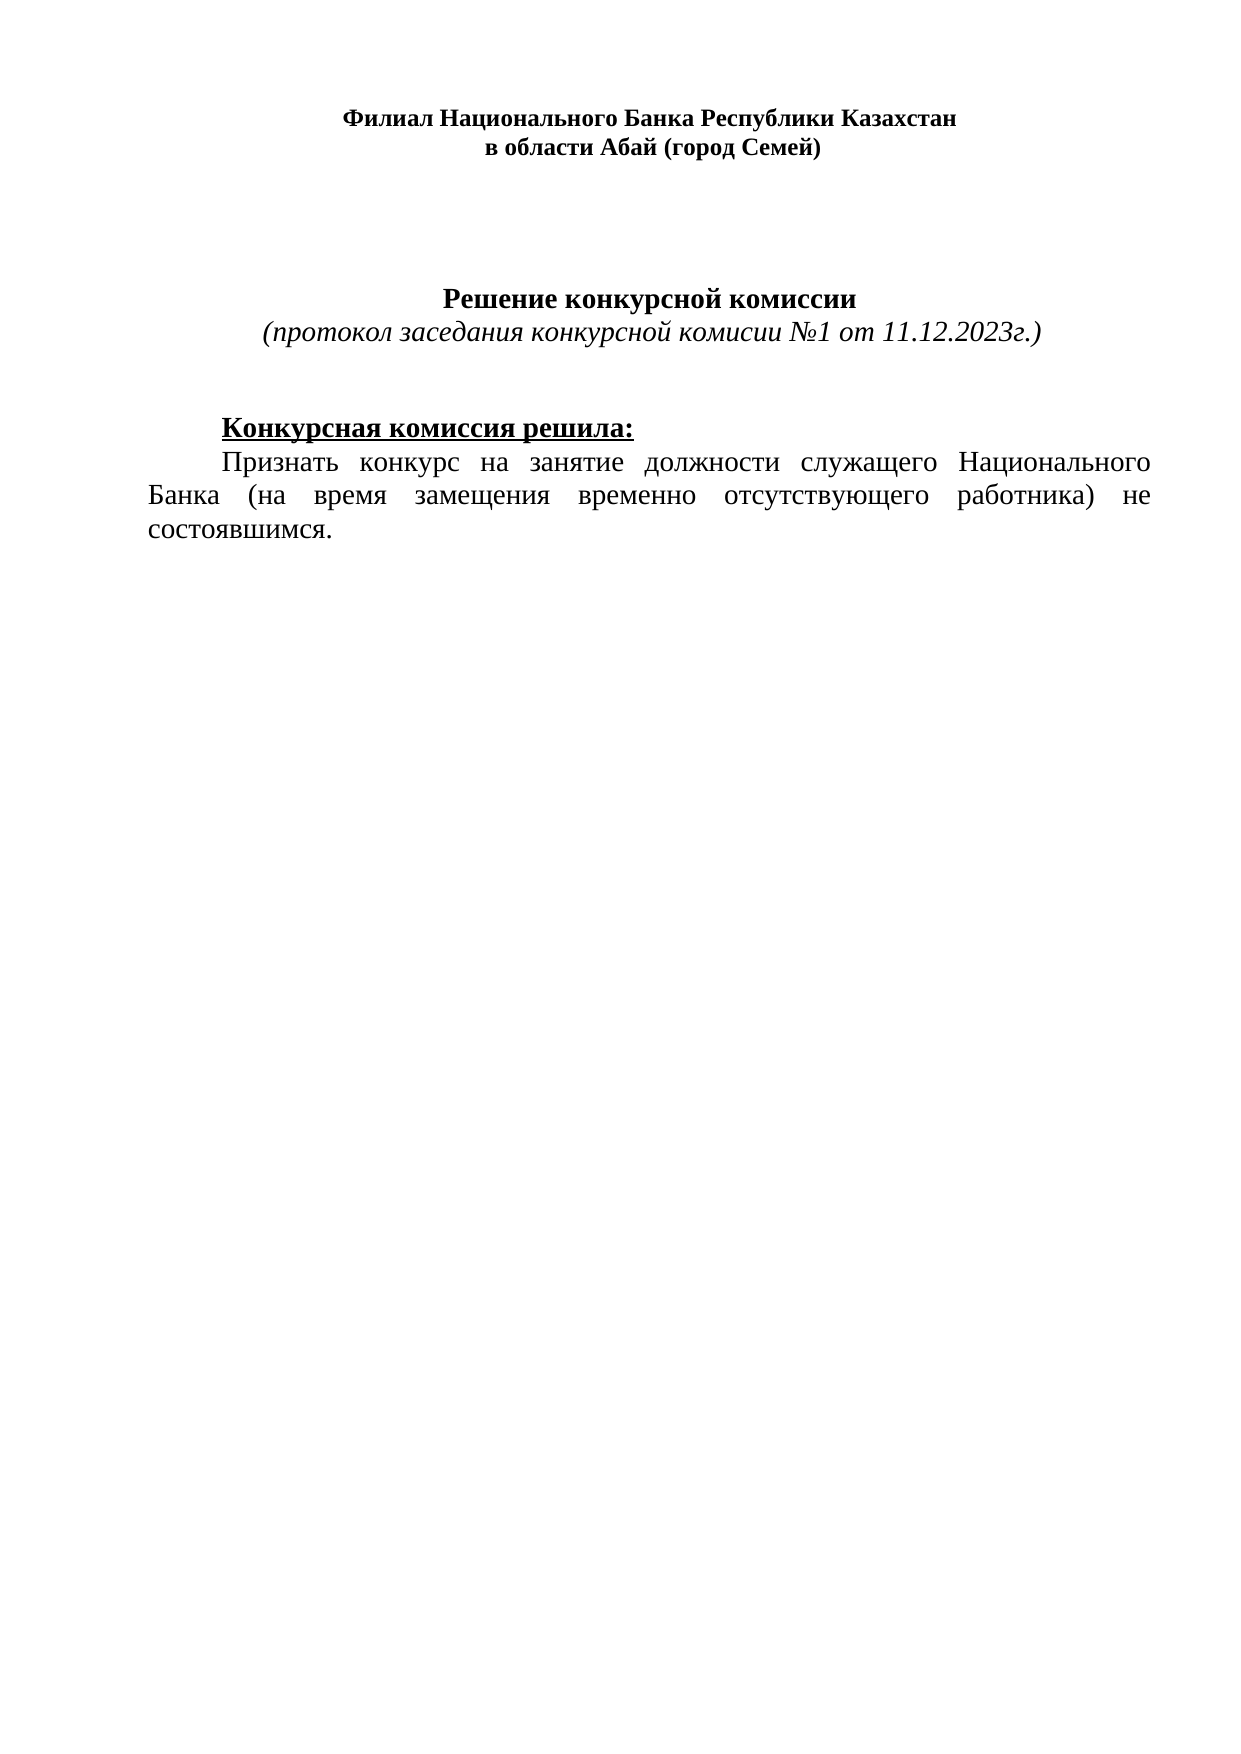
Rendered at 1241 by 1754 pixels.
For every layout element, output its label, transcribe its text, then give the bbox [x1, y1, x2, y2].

text в области Абай (город Семей) [148, 132, 1152, 161]
text Решение конкурсной комиссии [148, 281, 1152, 314]
text Филиал Национального Банка Республики Казахстан [148, 103, 1152, 132]
text Признать конкурс на занятие должности служащего Национального Банка (на время замещения временно отсутствующего работника) не состоявшимся. [148, 444, 1152, 544]
text Конкурсная комиссия решила: [148, 410, 1152, 444]
text (протокол заседания конкурсной комисии №1 от 11.12.2023г.) [148, 314, 1152, 348]
